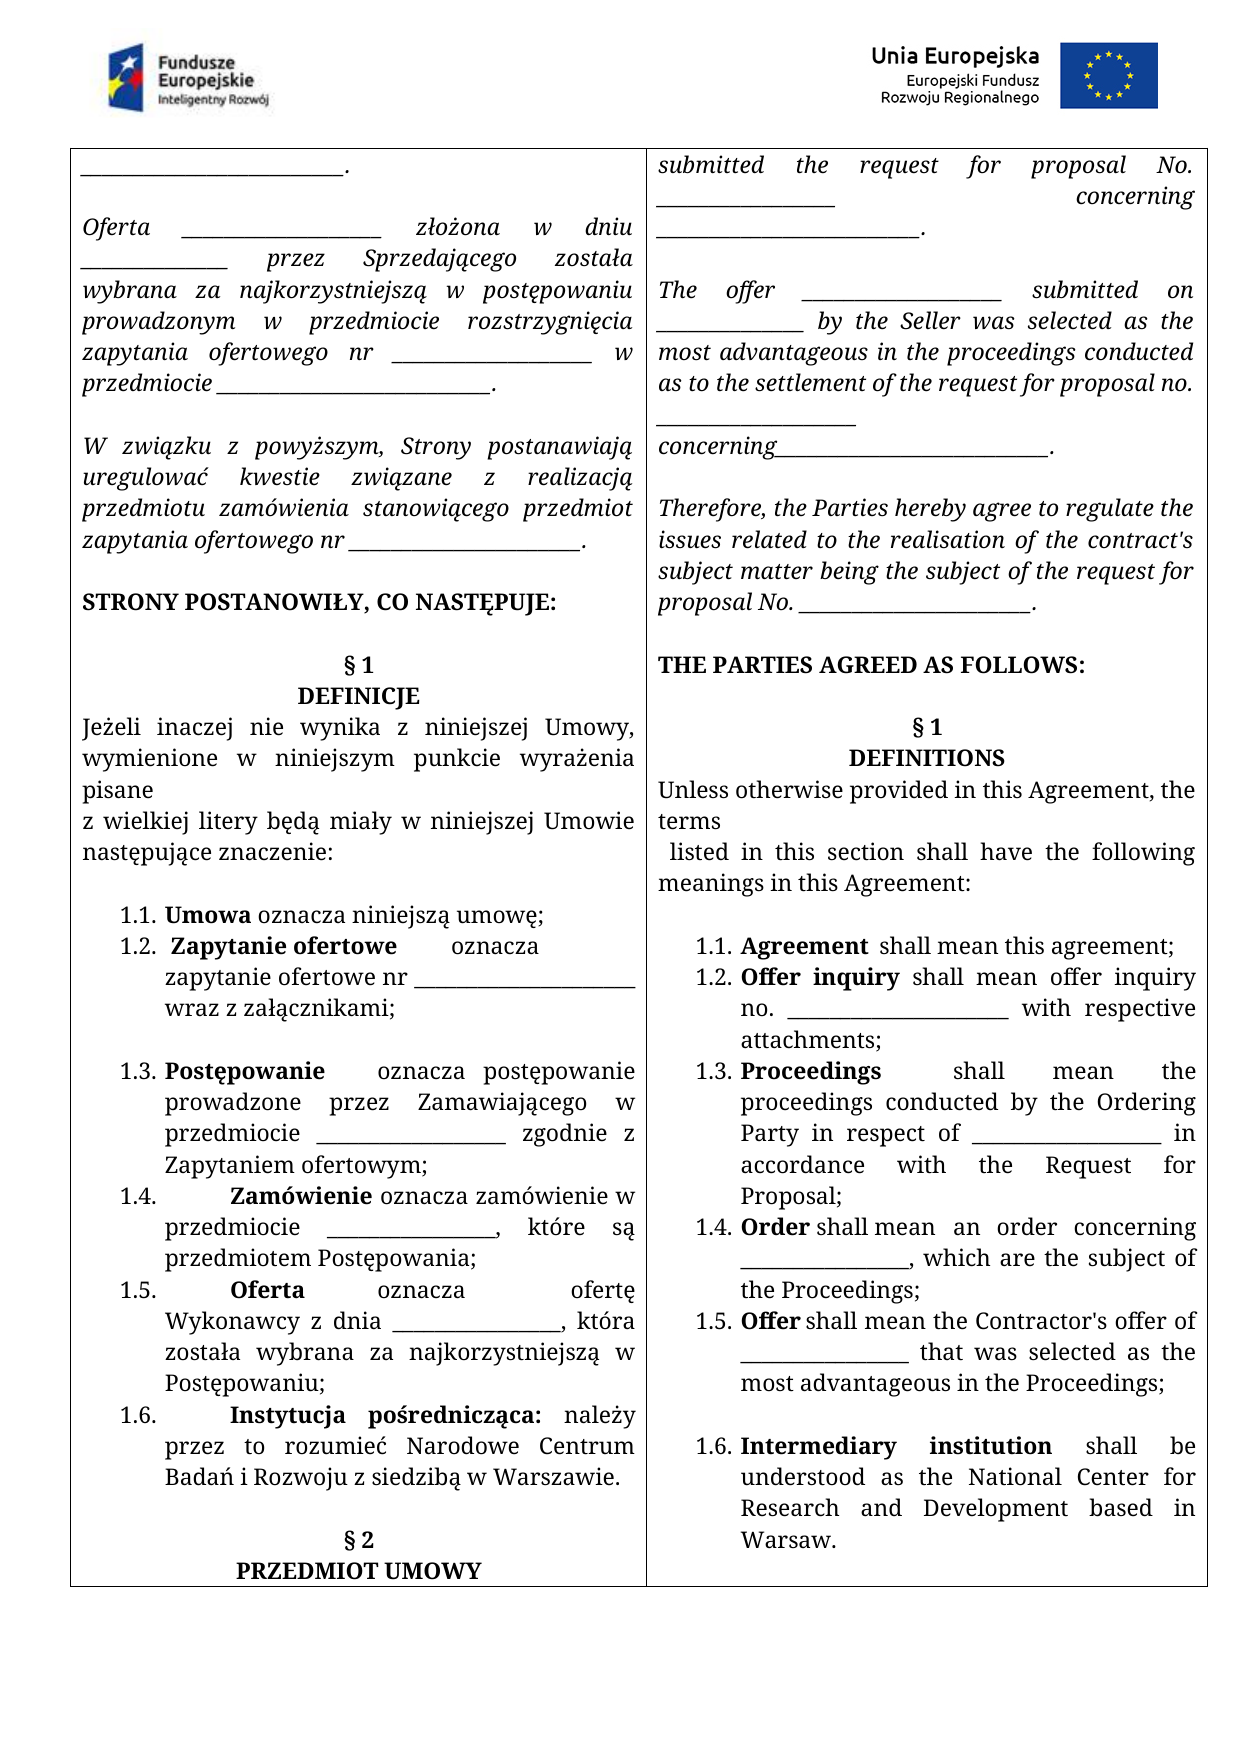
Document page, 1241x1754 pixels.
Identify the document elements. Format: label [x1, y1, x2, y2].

picture [87, 28, 285, 116]
picture [863, 28, 1172, 120]
table_header [647, 149, 1207, 1586]
table_header [71, 149, 646, 1586]
